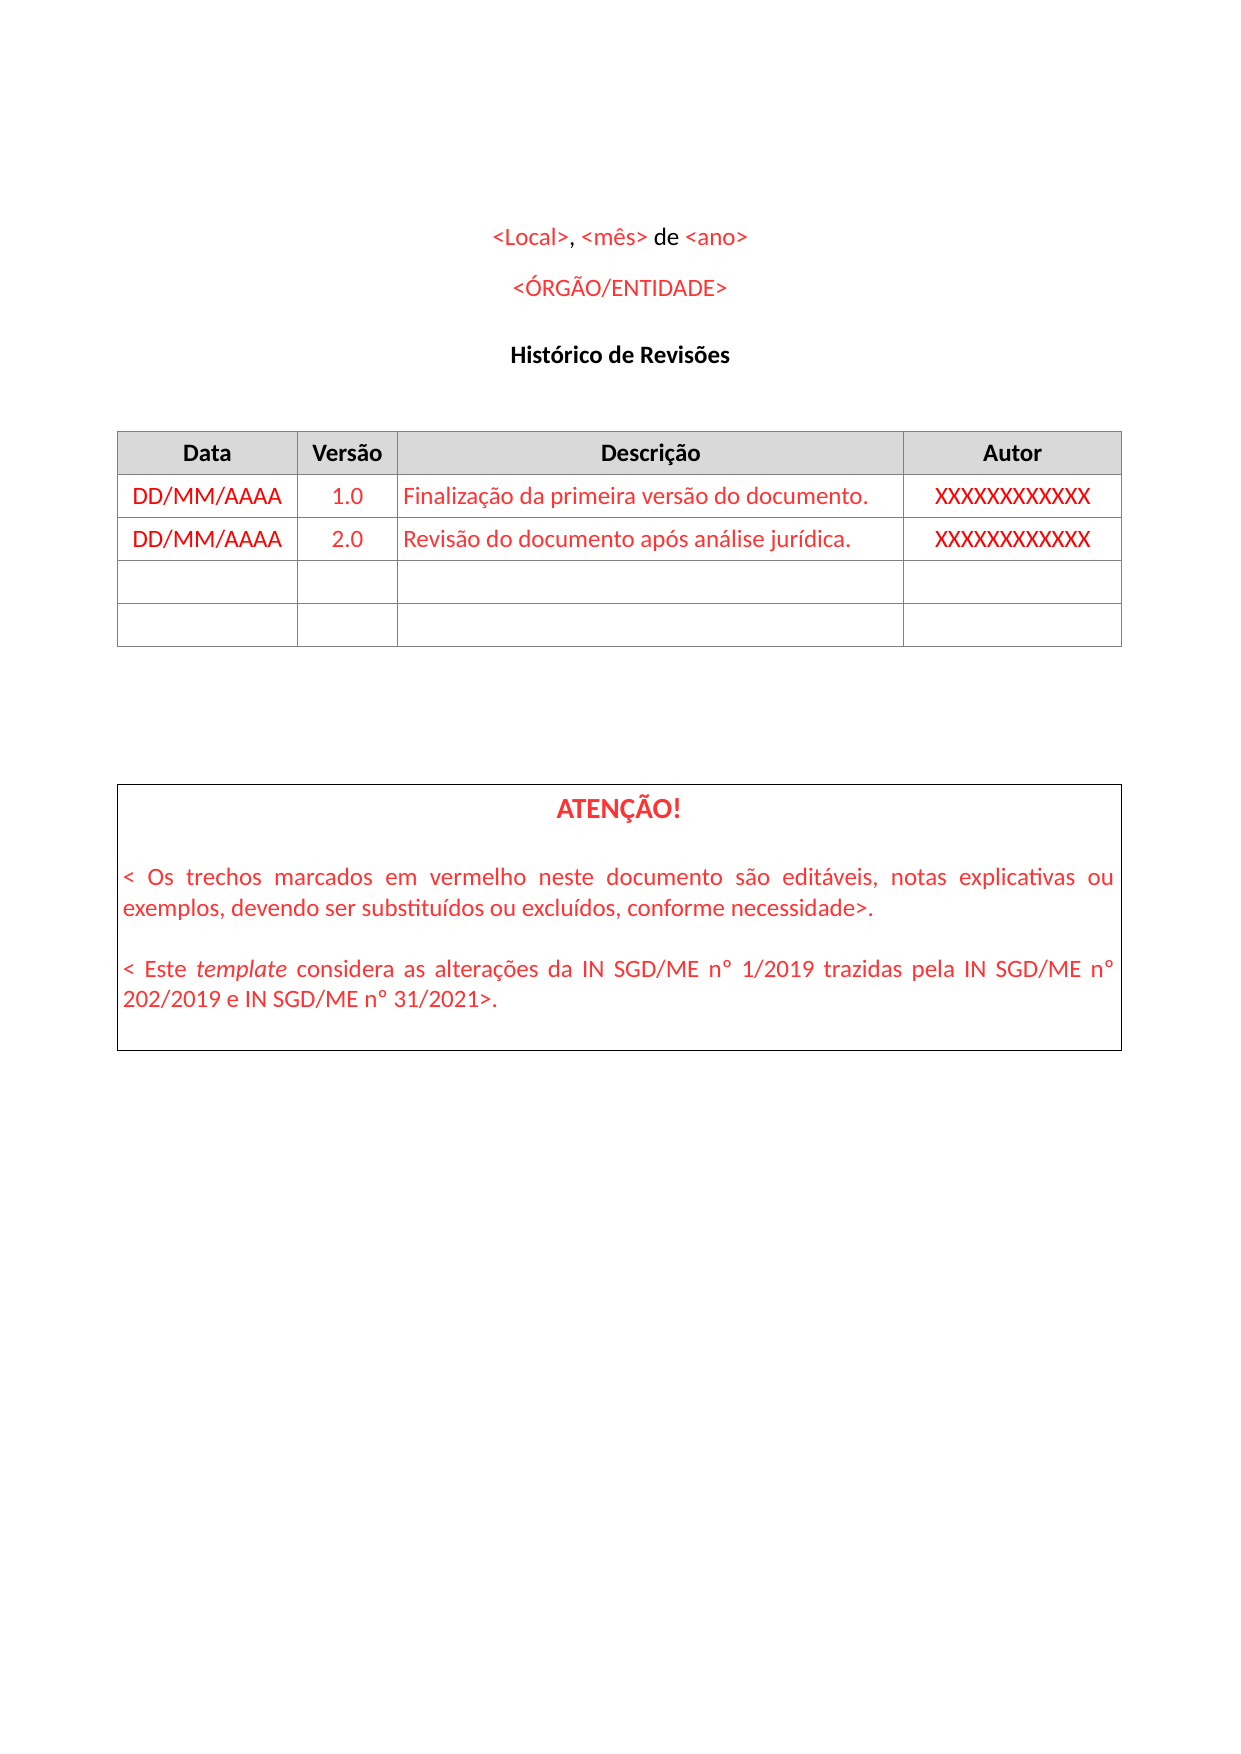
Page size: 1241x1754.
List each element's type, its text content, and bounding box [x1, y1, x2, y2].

table_cell Finalização da primeira versão do documento. [398, 475, 903, 517]
table_cell [398, 604, 903, 646]
table_header Versão [298, 432, 397, 474]
table_header Descrição [398, 432, 903, 474]
table_cell [904, 604, 1121, 646]
table_cell XXXXXXXXXXXX [904, 475, 1121, 517]
table_header Autor [904, 432, 1121, 474]
text Histórico de Revisões [118, 339, 1122, 370]
table_cell [118, 561, 297, 603]
table_cell [298, 561, 397, 603]
table_cell XXXXXXXXXXXX [904, 518, 1121, 560]
table_cell [398, 561, 903, 603]
table_header ATENÇÃO! < Os trechos marcados em vermelho neste documento são editáveis, notas explicativas ou exemplos, devendo ser substituídos ou excluídos, conforme necessidade>. < Este template considera as alterações da IN SGD/ME nº 1/2019 trazidas pela IN SGD/ME nº 202/2019 e IN SGD/ME nº 31/2021>. [118, 785, 1121, 1050]
table_cell 2.0 [298, 518, 397, 560]
text <ÓRGÃO/ENTIDADE> [118, 273, 1122, 303]
table_cell DD/MM/AAAA [118, 518, 297, 560]
table_cell [118, 604, 297, 646]
table_cell 1.0 [298, 475, 397, 517]
text <Local>, <mês> de <ano> [118, 221, 1122, 252]
table_cell [298, 604, 397, 646]
table_cell DD/MM/AAAA [118, 475, 297, 517]
table_cell [904, 561, 1121, 603]
table_header Data [118, 432, 297, 474]
table_cell Revisão do documento após análise jurídica. [398, 518, 903, 560]
